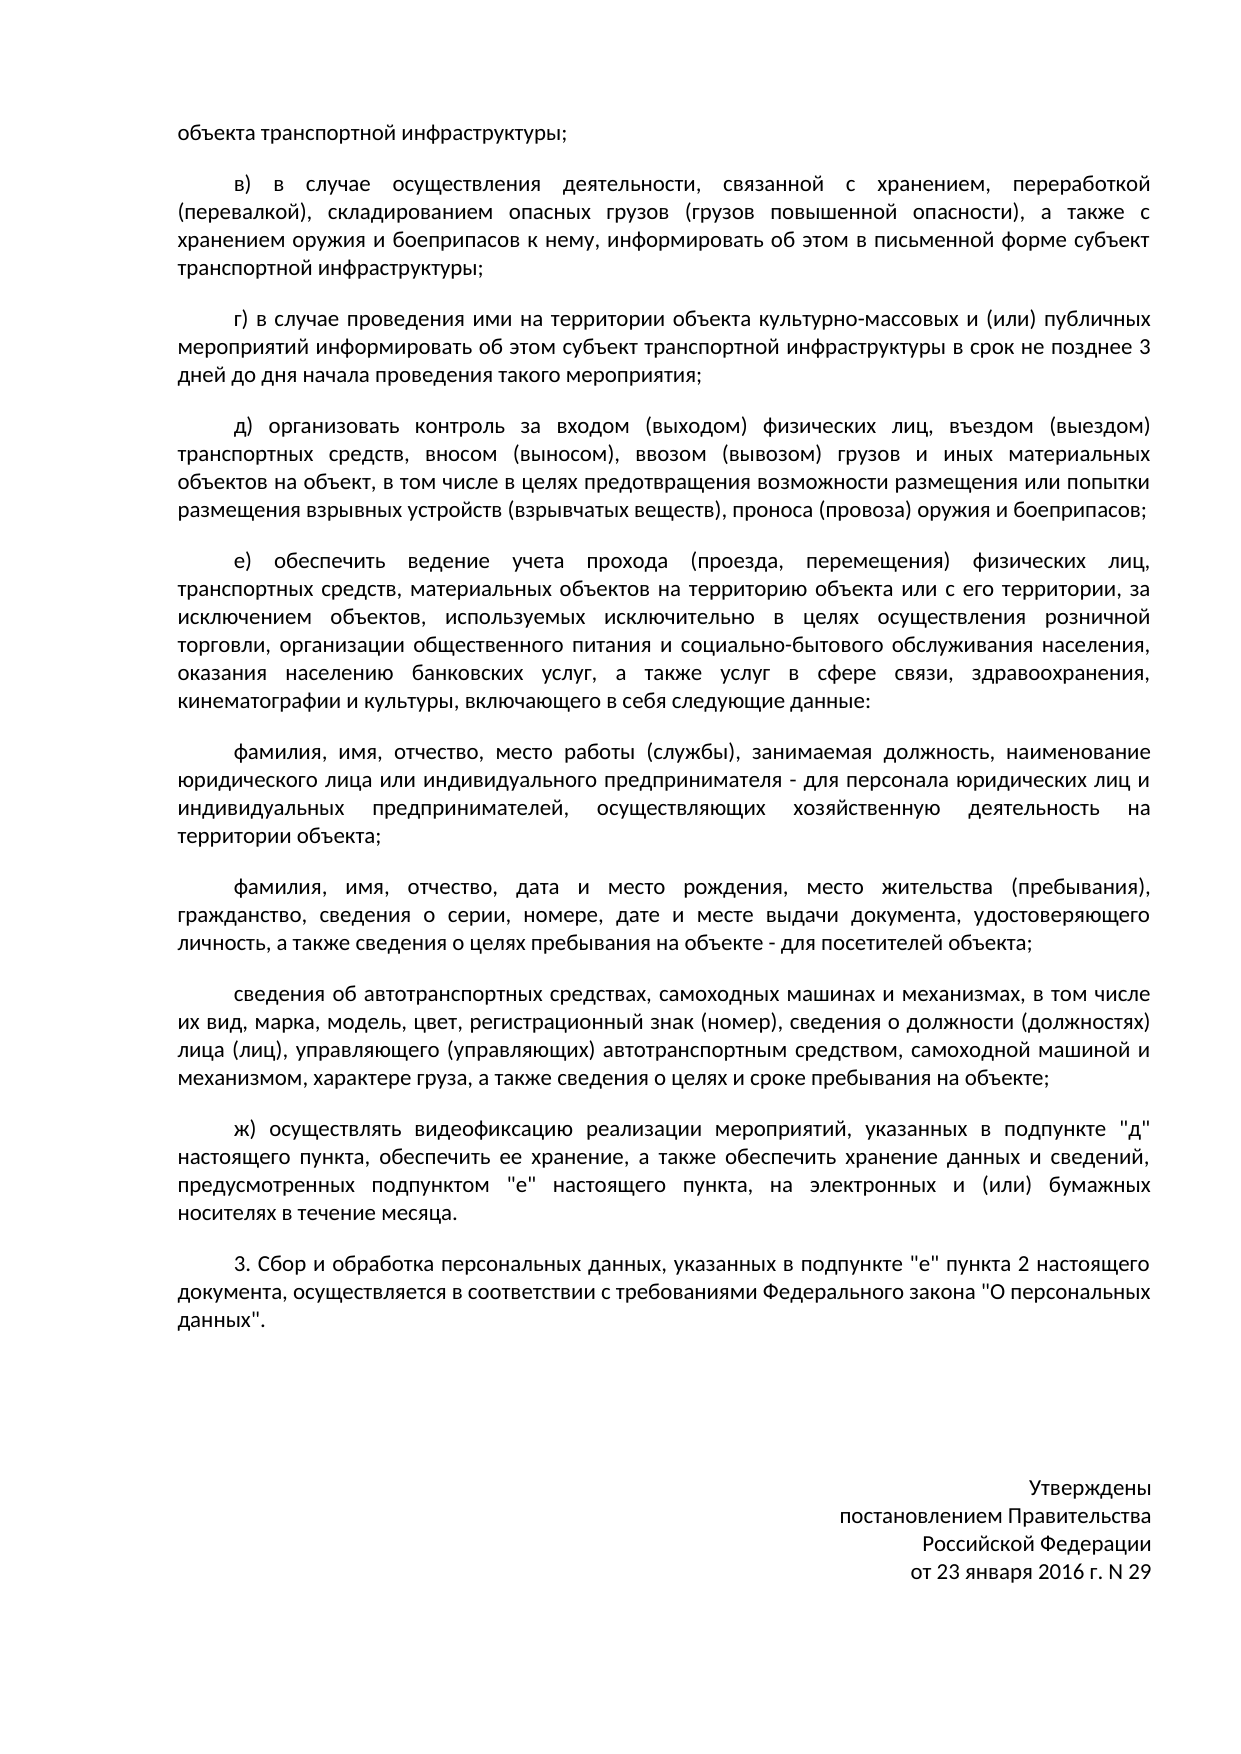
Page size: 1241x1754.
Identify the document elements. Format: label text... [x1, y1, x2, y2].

text фамилия, имя, отчество, дата и место рождения, место жительства (пребывания), гражданство, сведения о серии, номере, дате и месте выдачи документа, удостоверяющего личность, а также сведения о целях пребывания на объекте - для посетителей объекта; [177, 872, 1152, 956]
text постановлением Правительства [177, 1501, 1152, 1529]
text ж) осуществлять видеофиксацию реализации мероприятий, указанных в подпункте "д" настоящего пункта, обеспечить ее хранение, а также обеспечить хранение данных и сведений, предусмотренных подпунктом "е" настоящего пункта, на электронных и (или) бумажных носителях в течение месяца. [177, 1114, 1152, 1226]
text в) в случае осуществления деятельности, связанной с хранением, переработкой (перевалкой), складированием опасных грузов (грузов повышенной опасности), а также с хранением оружия и боеприпасов к нему, информировать об этом в письменной форме субъект транспортной инфраструктуры; [177, 169, 1152, 281]
text Российской Федерации [177, 1529, 1152, 1557]
text от 23 января 2016 г. N 29 [177, 1557, 1152, 1585]
text д) организовать контроль за входом (выходом) физических лиц, въездом (выездом) транспортных средств, вносом (выносом), ввозом (вывозом) грузов и иных материальных объектов на объект, в том числе в целях предотвращения возможности размещения или попытки размещения взрывных устройств (взрывчатых веществ), проноса (провоза) оружия и боеприпасов; [177, 411, 1152, 523]
text е) обеспечить ведение учета прохода (проезда, перемещения) физических лиц, транспортных средств, материальных объектов на территорию объекта или с его территории, за исключением объектов, используемых исключительно в целях осуществления розничной торговли, организации общественного питания и социально-бытового обслуживания населения, оказания населению банковских услуг, а также услуг в сфере связи, здравоохранения, кинематографии и культуры, включающего в себя следующие данные: [177, 546, 1152, 714]
text Утверждены [177, 1473, 1152, 1501]
text фамилия, имя, отчество, место работы (службы), занимаемая должность, наименование юридического лица или индивидуального предпринимателя - для персонала юридических лиц и индивидуальных предпринимателей, осуществляющих хозяйственную деятельность на территории объекта; [177, 737, 1152, 849]
text сведения об автотранспортных средствах, самоходных машинах и механизмах, в том числе их вид, марка, модель, цвет, регистрационный знак (номер), сведения о должности (должностях) лица (лиц), управляющего (управляющих) автотранспортным средством, самоходной машиной и механизмом, характере груза, а также сведения о целях и сроке пребывания на объекте; [177, 979, 1152, 1091]
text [177, 118, 1152, 146]
text г) в случае проведения ими на территории объекта культурно-массовых и (или) публичных мероприятий информировать об этом субъект транспортной инфраструктуры в срок не позднее 3 дней до дня начала проведения такого мероприятия; [177, 304, 1152, 388]
text 3. Сбор и обработка персональных данных, указанных в подпункте "е" пункта 2 настоящего документа, осуществляется в соответствии с требованиями Федерального закона "О персональных данных". [177, 1249, 1152, 1333]
